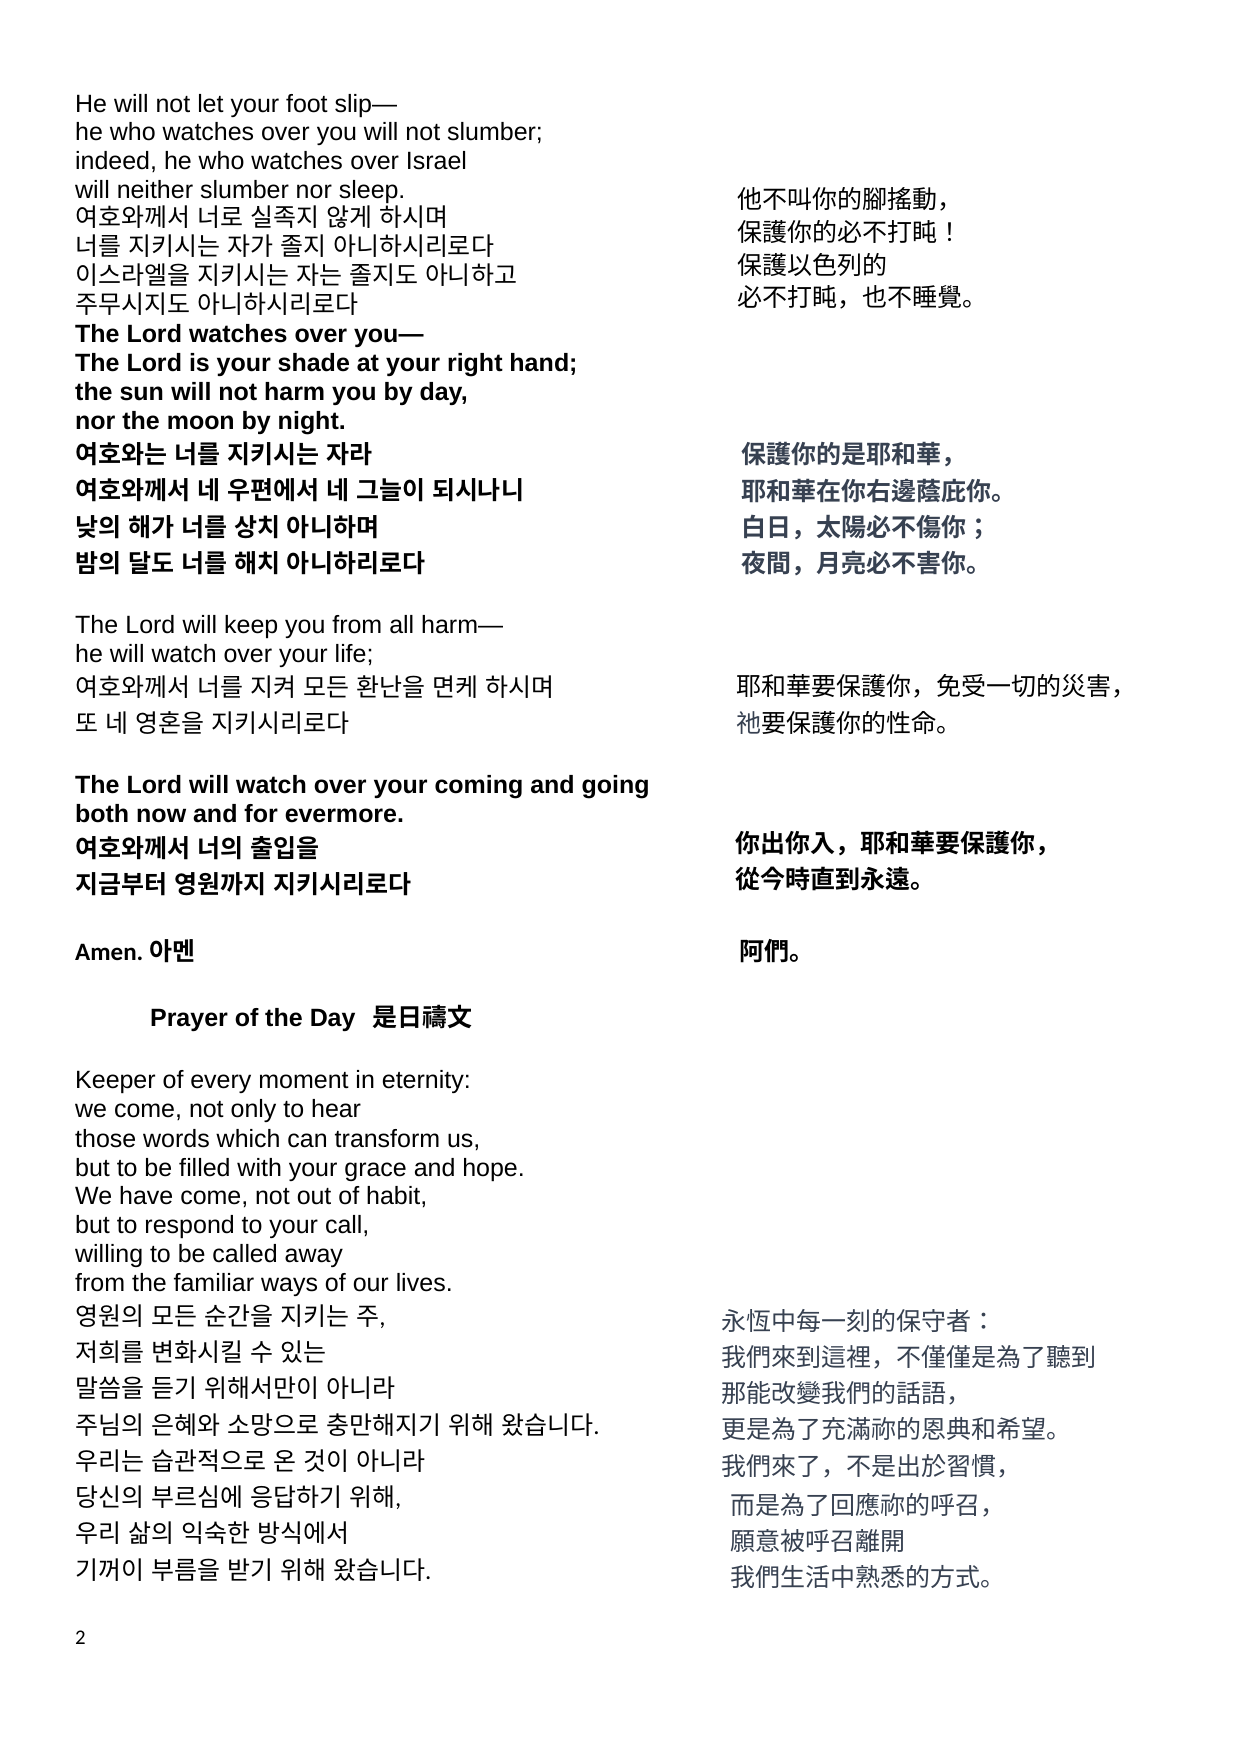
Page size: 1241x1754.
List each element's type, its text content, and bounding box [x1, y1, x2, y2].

text indeed, he who watches over Israel [75, 146, 1165, 175]
text 주무시지도 아니하시리로다 [75, 291, 722, 319]
text 낮의 해가 너를 상치 아니하며 [75, 507, 726, 543]
text 여호와께서 너를 지켜 모든 환난을 면케 하시며 [75, 667, 721, 704]
text will neither slumber nor sleep. [75, 175, 722, 204]
text The Lord is your shade at your right hand; [75, 348, 1165, 377]
text 여호와께서 너의 출입을 [75, 828, 719, 864]
text the sun will not harm you by day, [75, 377, 1165, 406]
text he who watches over you will not slumber; [75, 117, 1165, 146]
text The Lord will watch over your coming and going [75, 771, 1165, 799]
text The Lord will keep you from all harm— [75, 610, 1165, 639]
text Keeper of every moment in eternity: we come, not only to hear those words which can transform us, but to be filled with your grace and hope. We have come, not out of habit, but to respond to your call, willing to be called away from the familiar ways of our lives. 영원의 모든 순간을 지키는 주, 저희를 변화시킬 수 있는 [75, 1064, 1165, 1369]
text 여호와는 너를 지키시는 자라 [75, 434, 726, 471]
text 당신의 부르심에 응답하기 위해, [75, 1478, 715, 1514]
text 여호와께서 네 우편에서 네 그늘이 되시나니 [75, 471, 726, 507]
text 우리 삶의 익숙한 방식에서 [75, 1514, 715, 1550]
text 말씀을 듣기 위해서만이 아니라 [75, 1369, 706, 1405]
text 주님의 은혜와 소망으로 충만해지기 위해 왔습니다. 우리는 습관적으로 온 것이 아니라 [75, 1405, 706, 1478]
text 기꺼이 부름을 받기 위해 왔습니다. [75, 1550, 715, 1586]
text 여호와께서 너로 실족지 않게 하시며 [75, 204, 722, 233]
text Amen. 아멘 阿們。 [75, 931, 1165, 967]
text 밤의 달도 너를 해치 아니하리로다 [75, 543, 726, 579]
text both now and for evermore. [75, 799, 1165, 828]
text 또 네 영혼을 지키시리로다 [75, 704, 721, 740]
text The Lord watches over you— [75, 319, 1165, 348]
text nor the moon by night. [75, 406, 1165, 434]
text 이스라엘을 지키시는 자는 졸지도 아니하고 [75, 262, 722, 291]
text Prayer of the Day 是日禱文 [75, 998, 1165, 1034]
text 너를 지키시는 자가 졸지 아니하시리로다 [75, 233, 722, 262]
text 지금부터 영원까지 지키시리로다 [75, 864, 719, 901]
text he will watch over your life; [75, 639, 1165, 667]
text He will not let your foot slip— [75, 89, 1165, 117]
